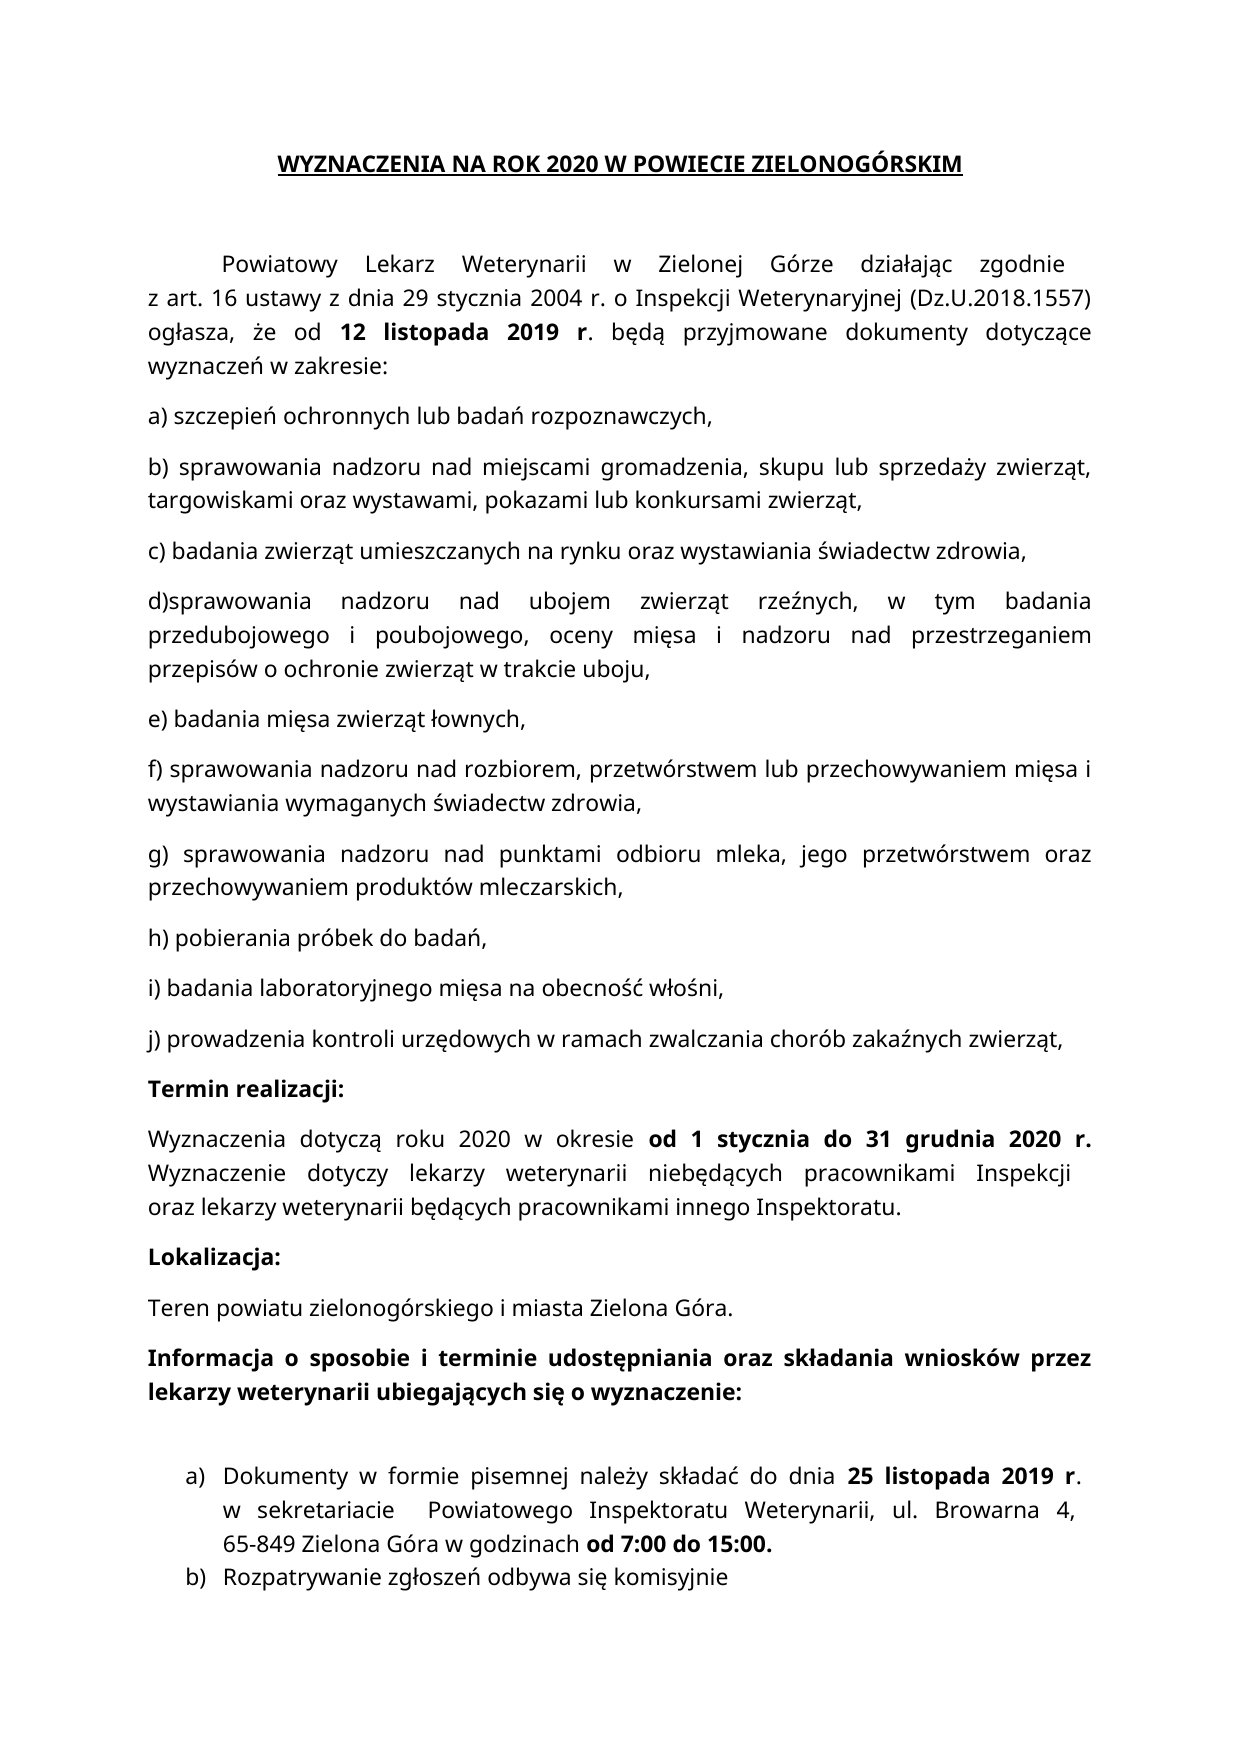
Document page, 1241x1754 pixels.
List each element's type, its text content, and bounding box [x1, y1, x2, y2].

text Termin realizacji: [148, 1073, 1093, 1104]
text a) szczepień ochronnych lub badań rozpoznawczych, [148, 400, 1093, 431]
text WYZNACZENIA NA ROK 2020 W POWIECIE ZIELONOGÓRSKIM [148, 148, 1093, 179]
list Rozpatrywanie zgłoszeń odbywa się komisyjnie [185, 1561, 1093, 1593]
list Dokumenty w formie pisemnej należy składać do dnia 25 listopada 2019 r. w sekretariacie Powiatowego Inspektoratu Weterynarii, ul. Browarna 4, 65-849 Zielona Góra w godzinach od 7:00 do 15:00. [185, 1460, 1093, 1559]
text Powiatowy Lekarz Weterynarii w Zielonej Górze działając zgodnie z art. 16 ustawy z dnia 29 stycznia 2004 r. o Inspekcji Weterynaryjnej (Dz.U.2018.1557) ogłasza, że od 12 listopada 2019 r. będą przyjmowane dokumenty dotyczące wyznaczeń w zakresie: [148, 248, 1093, 381]
text h) pobierania próbek do badań, [148, 922, 1093, 953]
text Informacja o sposobie i terminie udostępniania oraz składania wniosków przez lekarzy weterynarii ubiegających się o wyznaczenie: [148, 1342, 1093, 1407]
text i) badania laboratoryjnego mięsa na obecność włośni, [148, 972, 1093, 1003]
text Lokalizacja: [148, 1241, 1093, 1273]
text d)sprawowania nadzoru nad ubojem zwierząt rzeźnych, w tym badania przedubojowego i poubojowego, oceny mięsa i nadzoru nad przestrzeganiem przepisów o ochronie zwierząt w trakcie uboju, [148, 585, 1093, 684]
text f) sprawowania nadzoru nad rozbiorem, przetwórstwem lub przechowywaniem mięsa i wystawiania wymaganych świadectw zdrowia, [148, 753, 1093, 818]
text Teren powiatu zielonogórskiego i miasta Zielona Góra. [148, 1292, 1093, 1323]
text Wyznaczenia dotyczą roku 2020 w okresie od 1 stycznia do 31 grudnia 2020 r. Wyznaczenie dotyczy lekarzy weterynarii niebędących pracownikami Inspekcji oraz lekarzy weterynarii będących pracownikami innego Inspektoratu. [148, 1123, 1093, 1222]
text c) badania zwierząt umieszczanych na rynku oraz wystawiania świadectw zdrowia, [148, 535, 1093, 566]
text e) badania mięsa zwierząt łownych, [148, 703, 1093, 734]
text b) sprawowania nadzoru nad miejscami gromadzenia, skupu lub sprzedaży zwierząt, targowiskami oraz wystawami, pokazami lub konkursami zwierząt, [148, 451, 1093, 516]
text j) prowadzenia kontroli urzędowych w ramach zwalczania chorób zakaźnych zwierząt, [148, 1023, 1093, 1054]
text g) sprawowania nadzoru nad punktami odbioru mleka, jego przetwórstwem oraz przechowywaniem produktów mleczarskich, [148, 838, 1093, 903]
